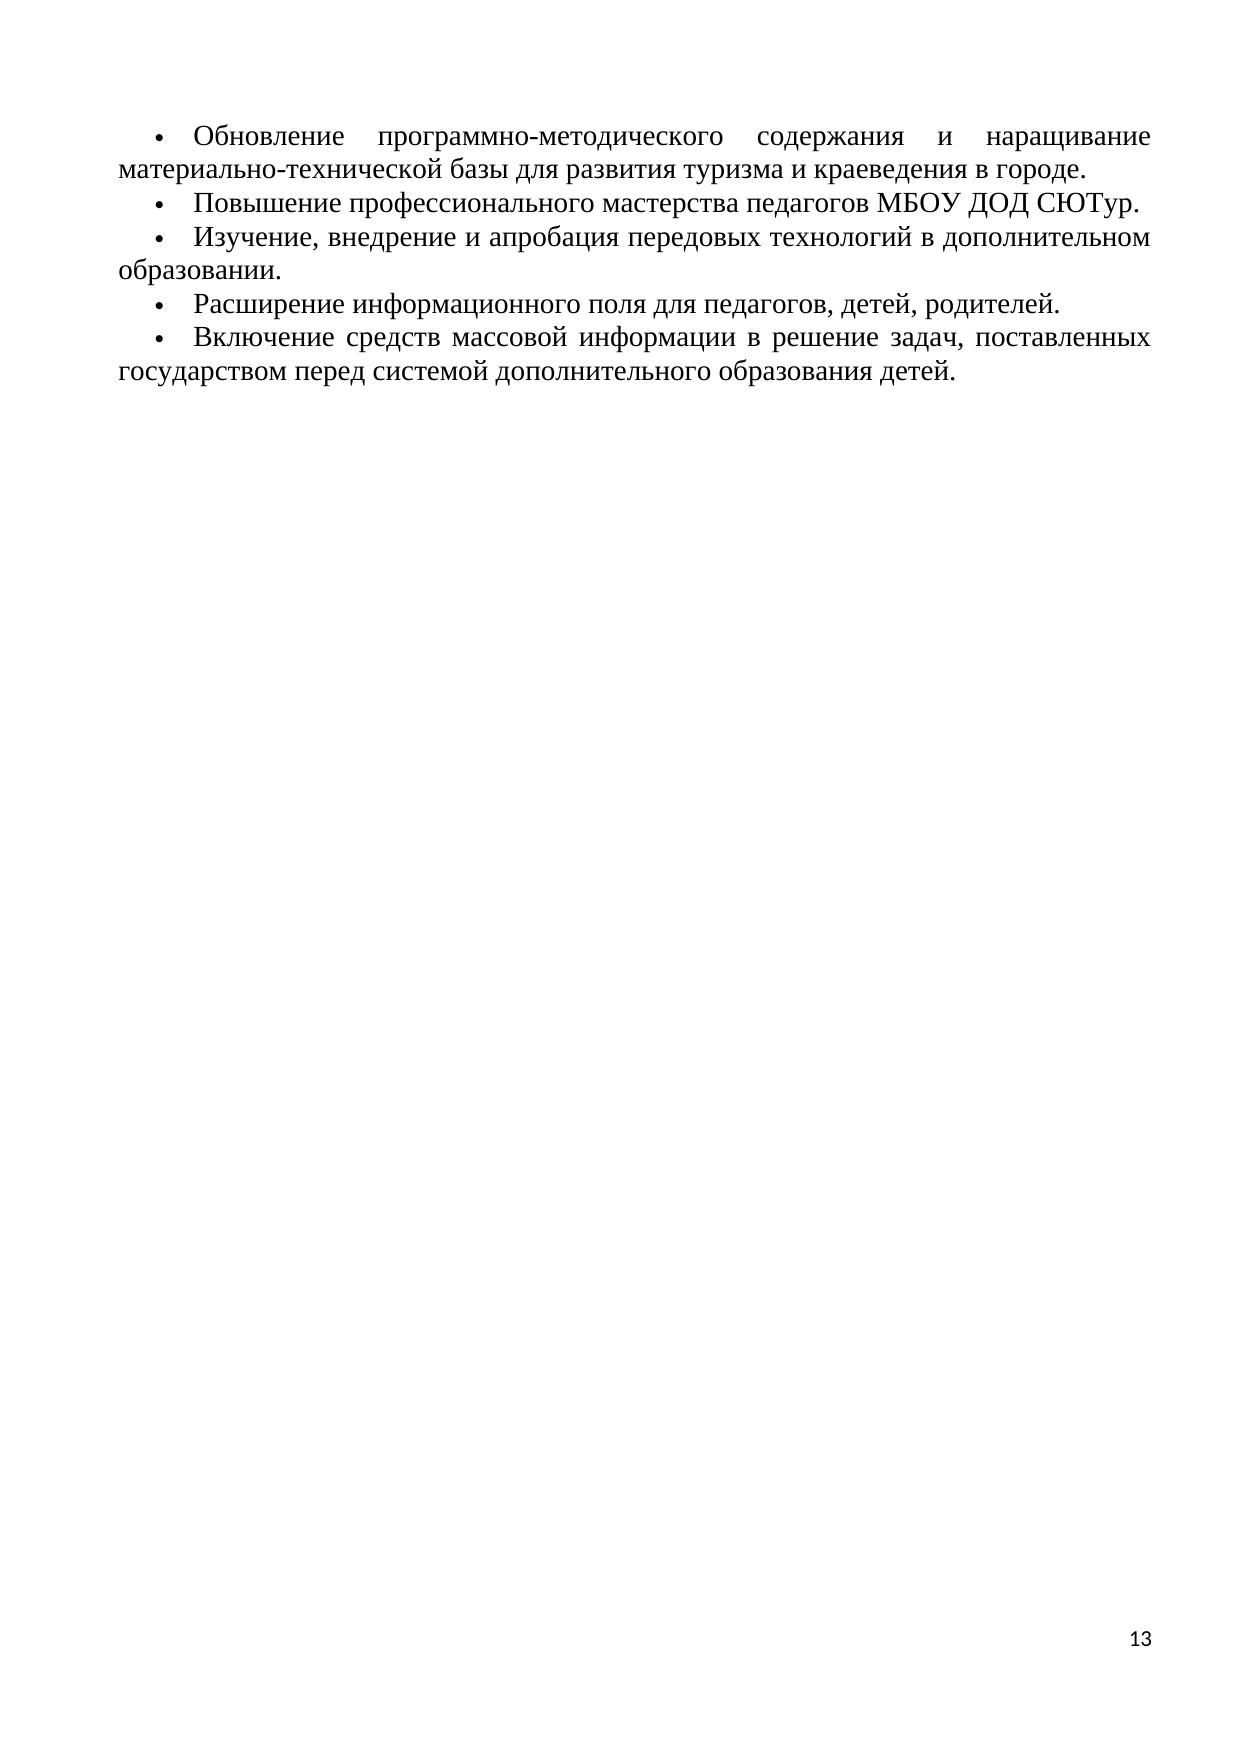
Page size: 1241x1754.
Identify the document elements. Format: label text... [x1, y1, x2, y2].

list Расширение информационного поля для педагогов, детей, родителей. [156, 286, 1152, 319]
list Повышение профессионального мастерства педагогов МБОУ ДОД СЮТур. [156, 185, 1152, 219]
list Обновление программно-методического содержания и наращивание материально-технической базы для развития туризма и краеведения в городе. [118, 118, 1152, 185]
list Изучение, внедрение и апробация передовых технологий в дополнительном образовании. [118, 219, 1152, 286]
list Включение средств массовой информации в решение задач, поставленных государством перед системой дополнительного образования детей. [118, 319, 1152, 386]
